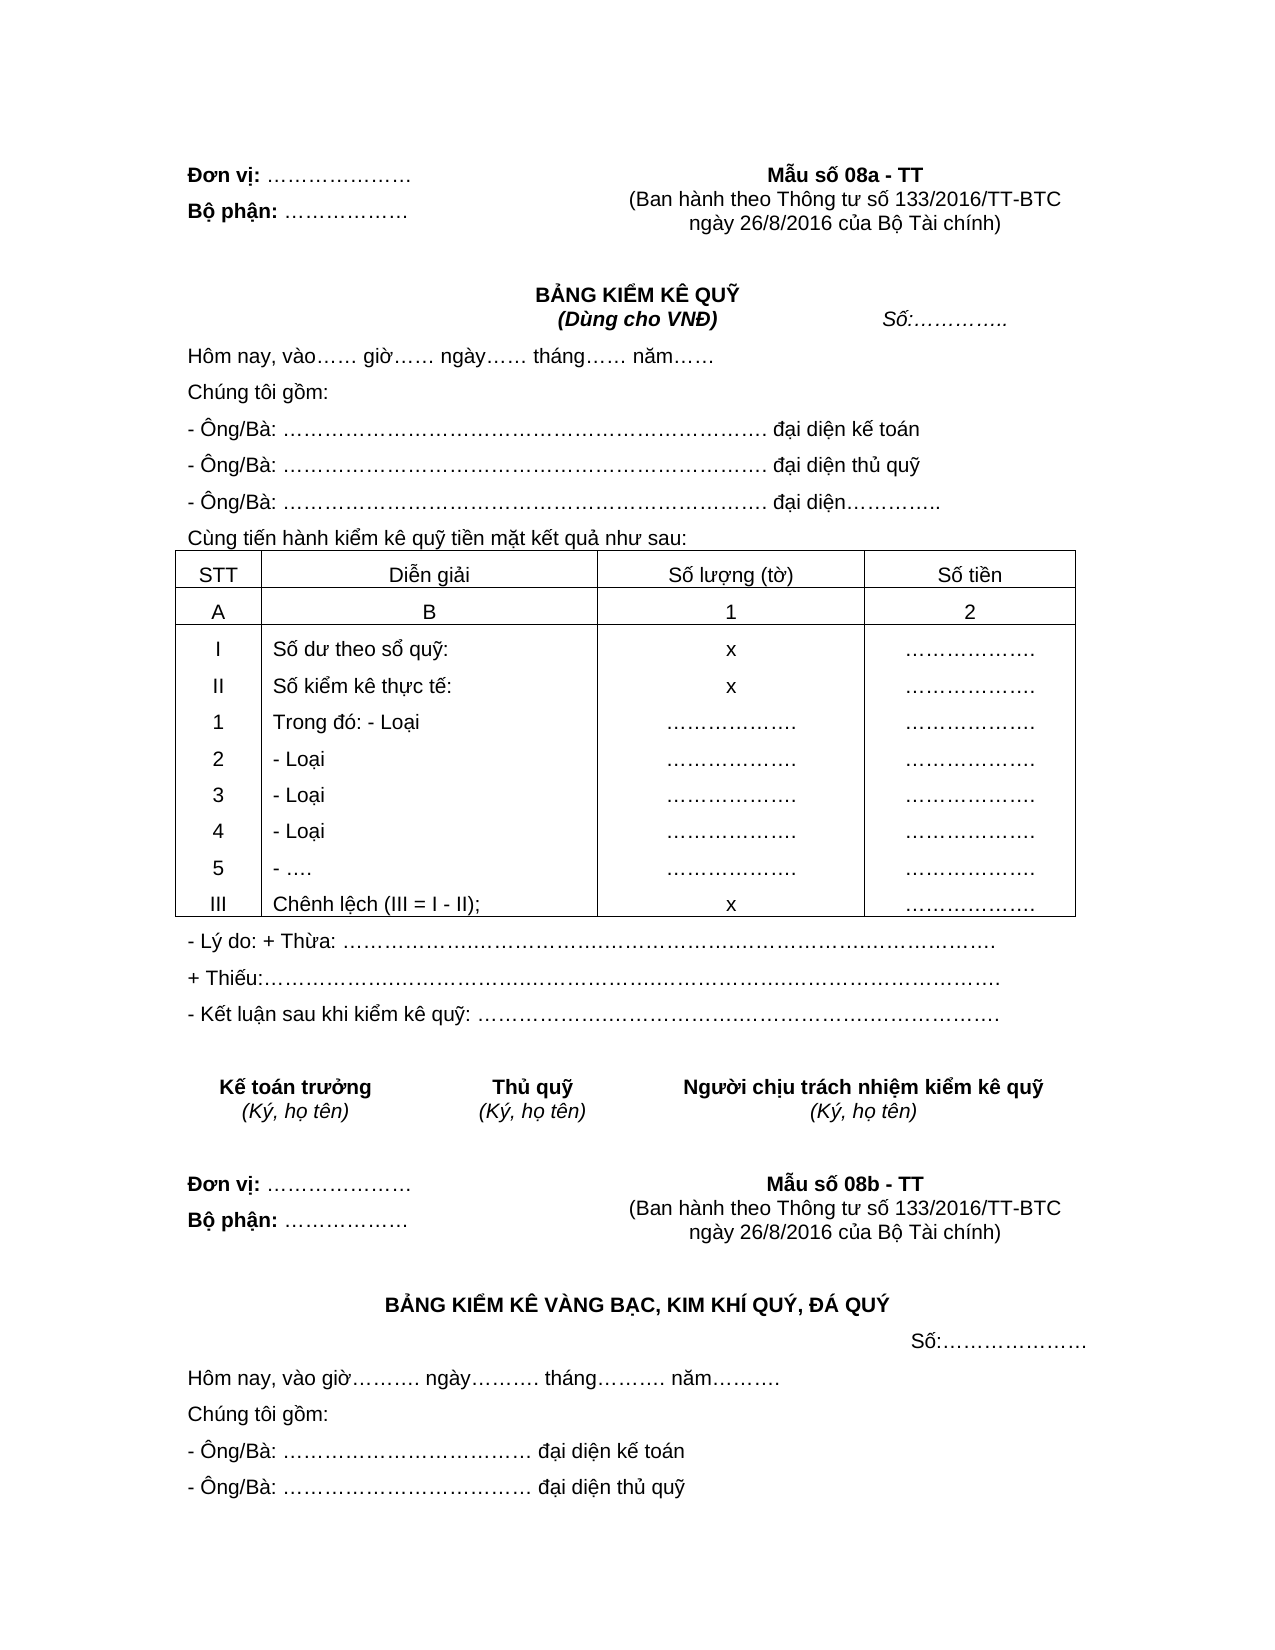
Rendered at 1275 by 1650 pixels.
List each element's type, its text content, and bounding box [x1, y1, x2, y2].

text Chúng tôi gồm: [187, 380, 1087, 404]
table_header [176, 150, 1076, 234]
text - Ông/Bà: ……………………………… đại diện kế toán [187, 1438, 1087, 1462]
text Chúng tôi gồm: [187, 1402, 1087, 1426]
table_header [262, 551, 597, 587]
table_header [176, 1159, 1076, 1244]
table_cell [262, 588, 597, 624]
text + Thiếu:……………….……………….……………….……………….…………………………. [187, 966, 1087, 989]
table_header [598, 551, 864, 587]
text Số:………………… [187, 1329, 1087, 1353]
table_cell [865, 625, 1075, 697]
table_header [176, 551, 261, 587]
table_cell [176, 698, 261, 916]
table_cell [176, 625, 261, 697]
text - Kết luận sau khi kiểm kê quỹ: ……………….……………….……………….………………. [187, 1002, 1087, 1026]
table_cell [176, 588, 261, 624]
text - Ông/Bà: ……………………………………………………………. đại diện kế toán [187, 417, 1087, 441]
text - Ông/Bà: ……………………………………………………………. đại diện thủ quỹ [187, 453, 1087, 477]
text BẢNG KIỂM KÊ VÀNG BẠC, KIM KHÍ QUÝ, ĐÁ QUÝ [187, 1293, 1087, 1317]
text - Ông/Bà: ……………………………………………………………. đại diện………….. [187, 489, 1087, 513]
text Hôm nay, vào giờ………. ngày………. tháng………. năm………. [187, 1366, 671, 1389]
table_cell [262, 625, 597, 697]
text Cùng tiến hành kiểm kê quỹ tiền mặt kết quả như sau: [187, 526, 1087, 550]
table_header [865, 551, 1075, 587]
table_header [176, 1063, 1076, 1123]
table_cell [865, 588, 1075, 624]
text - Lý do: + Thừa: ……………….……………….……………….……………….………………. [187, 929, 1087, 953]
text Hôm nay, vào…… giờ…… ngày…… tháng…… năm…… [187, 344, 1087, 368]
text Hôm nay, vào giờ………. ngày………. tháng………. năm………. [712, 1366, 1087, 1389]
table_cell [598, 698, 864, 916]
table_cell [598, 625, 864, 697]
text - Ông/Bà: ……………………………… đại diện thủ quỹ [187, 1475, 1087, 1499]
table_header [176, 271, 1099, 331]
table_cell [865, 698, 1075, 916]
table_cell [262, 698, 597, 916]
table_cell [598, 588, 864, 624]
